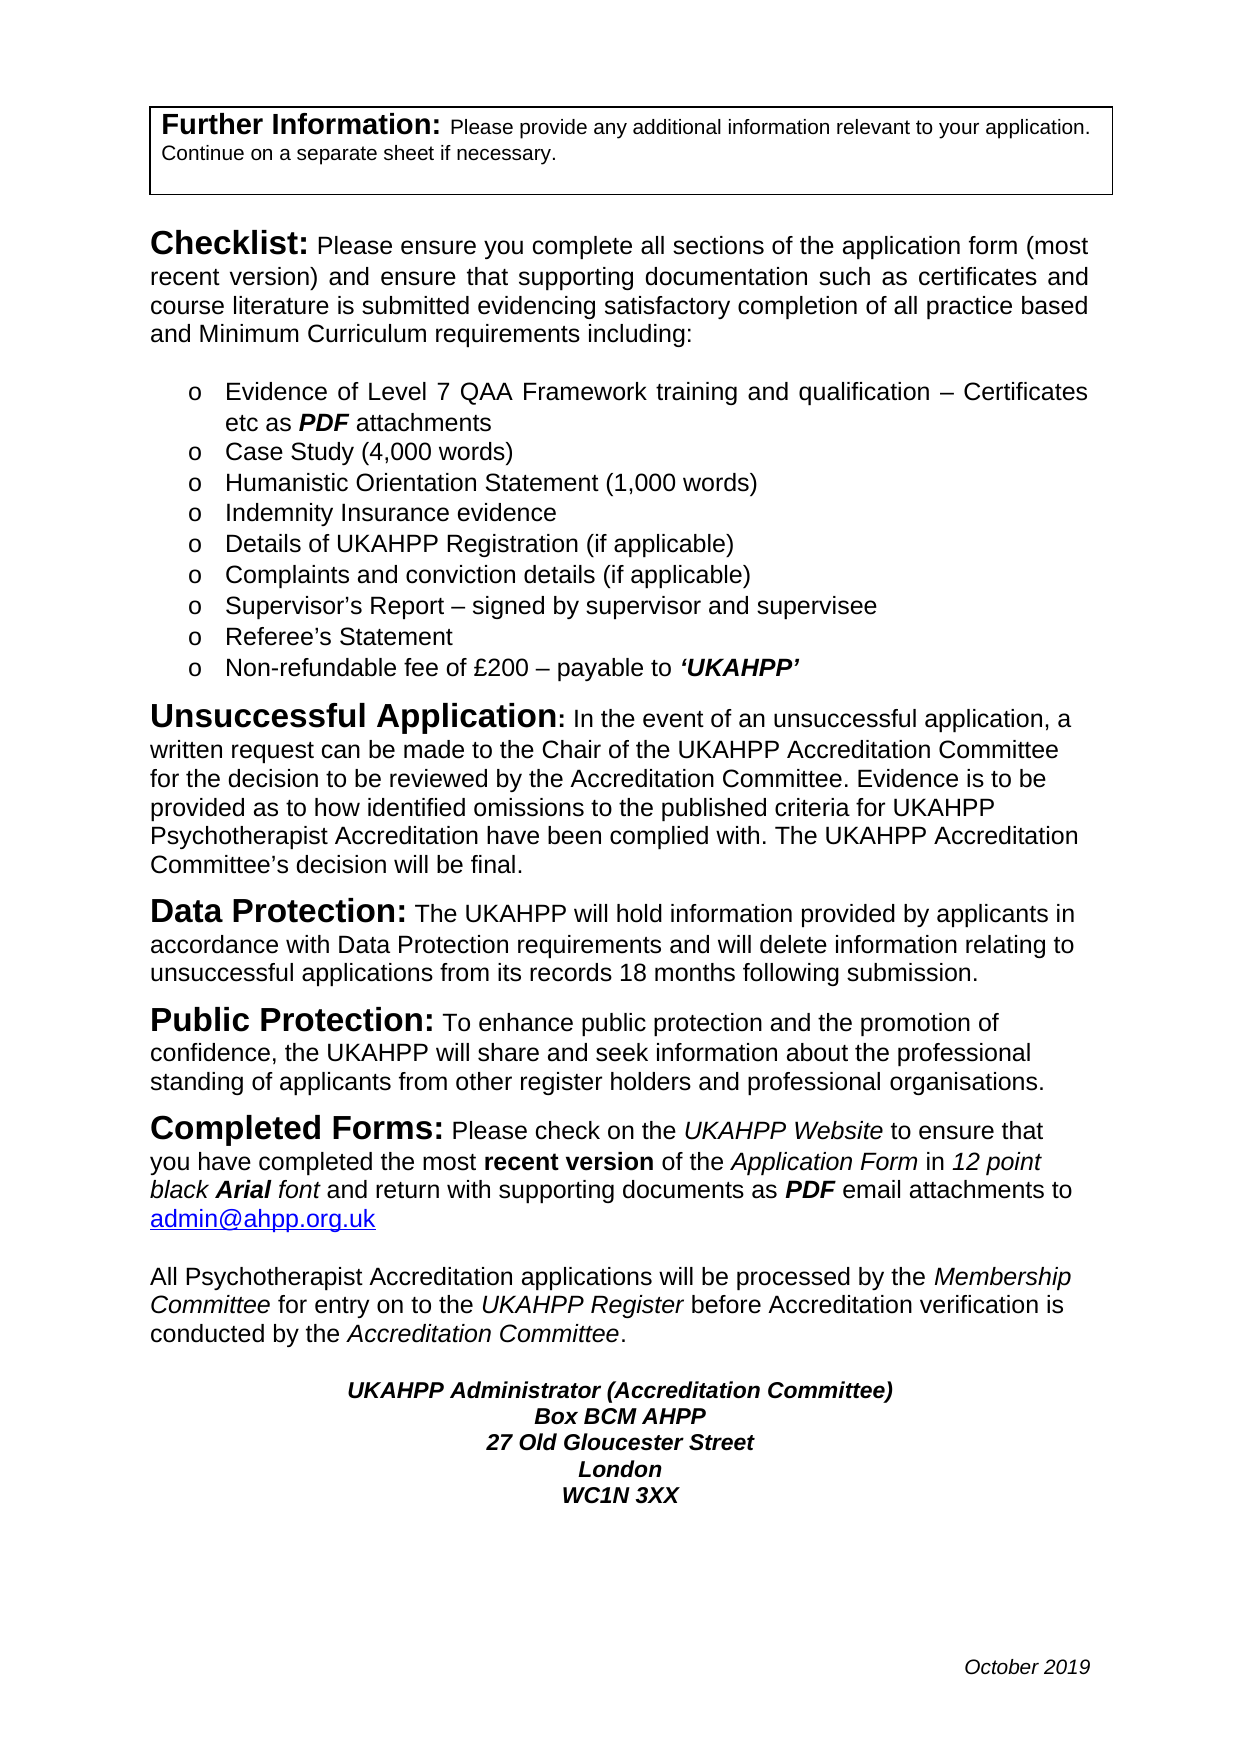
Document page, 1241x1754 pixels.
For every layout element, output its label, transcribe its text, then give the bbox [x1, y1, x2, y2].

list Humanistic Orientation Statement (1,000 words) [187, 467, 1090, 498]
text WC1N 3XX [150, 1482, 1090, 1508]
list Non-refundable fee of £200 – payable to ‘UKAHPP’ [187, 653, 1090, 684]
list Referee’s Statement [187, 622, 1090, 653]
list Complaints and conviction details (if applicable) [187, 560, 1090, 591]
text All Psychotherapist Accreditation applications will be processed by the Membership Committee for entry on to the UKAHPP Register before Accreditation verification is conducted by the Accreditation Committee. [150, 1262, 1090, 1348]
list Details of UKAHPP Registration (if applicable) [187, 529, 1090, 560]
table_header Further Information: Please provide any additional information relevant to your application. Continue on a separate sheet if necessary. [151, 108, 1112, 194]
text 27 Old Gloucester Street [150, 1429, 1090, 1456]
text Checklist: Please ensure you complete all sections of the application form (most recent version) and ensure that supporting documentation such as certificates and course literature is submitted evidencing satisfactory completion of all practice based and Minimum Curriculum requirements including: [150, 223, 1090, 348]
text Unsuccessful Application: In the event of an unsuccessful application, a written request can be made to the Chair of the UKAHPP Accreditation Committee for the decision to be reviewed by the Accreditation Committee. Evidence is to be provided as to how identified omissions to the published criteria for UKAHPP Psychotherapist Accreditation have been complied with. The UKAHPP Accreditation Committee’s decision will be final. [150, 697, 1090, 879]
text Completed Forms: Please check on the UKAHPP Website to ensure that you have completed the most recent version of the Application Form in 12 point black Arial font and return with supporting documents as PDF email attachments to admin@ahpp.org.uk [150, 1108, 1090, 1233]
list Supervisor’s Report – signed by supervisor and supervisee [187, 591, 1090, 622]
text Public Protection: To enhance public protection and the promotion of confidence, the UKAHPP will share and seek information about the professional standing of applicants from other register holders and professional organisations. [150, 1000, 1090, 1096]
list Evidence of Level 7 QAA Framework training and qualification – Certificates etc as PDF attachments [187, 377, 1090, 437]
text Box BCM AHPP [150, 1403, 1090, 1429]
text Data Protection: The UKAHPP will hold information provided by applicants in accordance with Data Protection requirements and will delete information relating to unsuccessful applications from its records 18 months following submission. [150, 891, 1090, 987]
list Case Study (4,000 words) [187, 437, 1090, 467]
list Indemnity Insurance evidence [187, 498, 1090, 529]
text London [150, 1456, 1090, 1482]
text UKAHPP Administrator (Accreditation Committee) [150, 1377, 1090, 1403]
